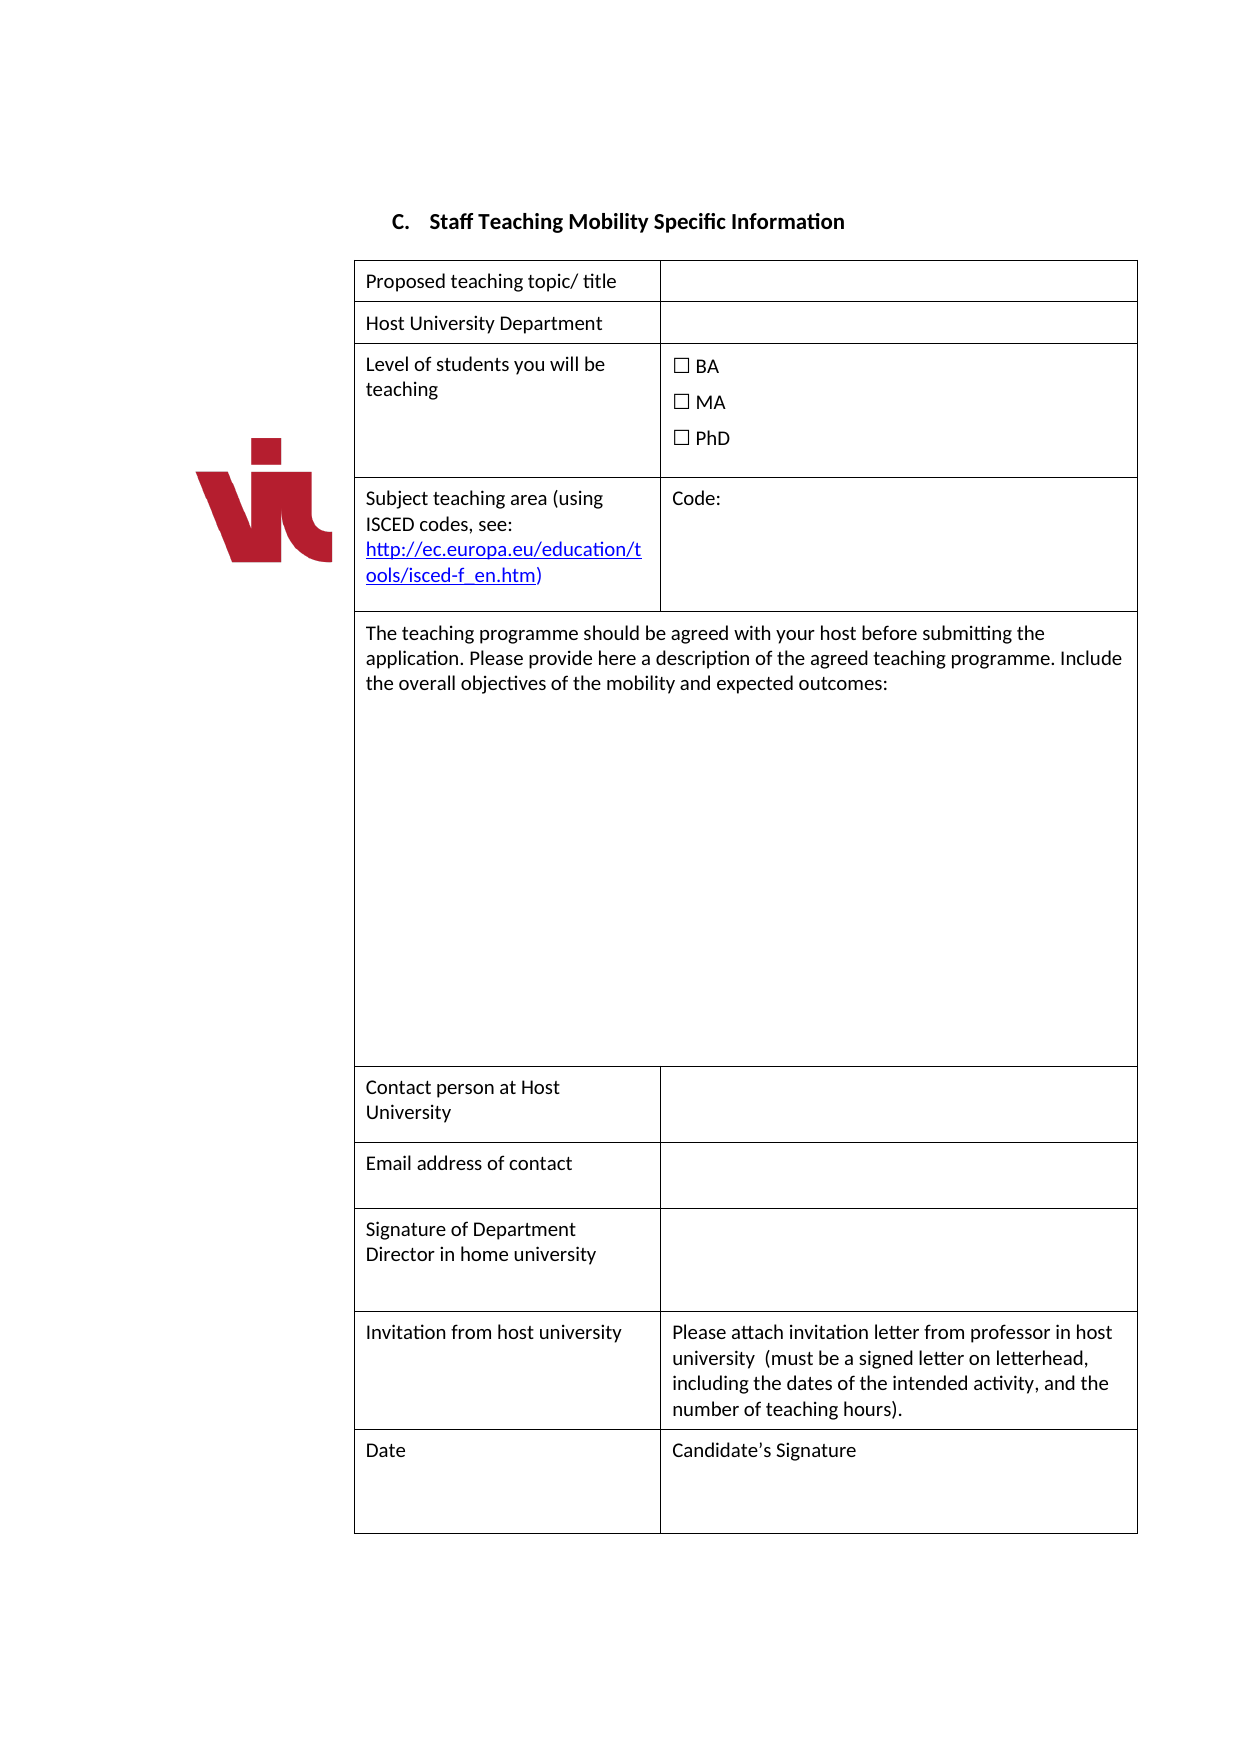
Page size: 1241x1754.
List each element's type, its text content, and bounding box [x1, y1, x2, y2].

table_cell Code: [661, 478, 1137, 611]
table_cell Level of students you will be teaching [355, 344, 660, 477]
table_cell [661, 1067, 1137, 1142]
table_cell The teaching programme should be agreed with your host before submitting the application. Please provide here a description of the agreed teaching programme. Include the overall objectives of the mobility and expected outcomes: [355, 612, 1137, 1066]
table_cell Invitation from host university [355, 1312, 660, 1429]
table_cell Signature of Department Director in home university [355, 1209, 660, 1311]
table_cell [661, 1143, 1137, 1207]
list Staff Teaching Mobility Specific Information [392, 207, 1122, 235]
picture [186, 427, 338, 566]
table_cell Host University Department [355, 302, 660, 343]
table_cell Subject teaching area (using ISCED codes, see: http://ec.europa.eu/education/tools/isced-f_en.htm) [355, 478, 660, 611]
table_cell Contact person at Host University [355, 1067, 660, 1142]
table_cell Candidate’s Signature [661, 1430, 1137, 1532]
table_header Proposed teaching topic/ title [355, 261, 660, 301]
table_cell BA MA PhD [661, 344, 1137, 477]
table_cell Please attach invitation letter from professor in host university (must be a signed letter on letterhead, including the dates of the intended activity, and the number of teaching hours). [661, 1312, 1137, 1429]
table_header [661, 261, 1137, 301]
table_cell [661, 1209, 1137, 1311]
table_cell Date [355, 1430, 660, 1532]
table_cell [661, 302, 1137, 343]
table_cell Email address of contact [355, 1143, 660, 1207]
